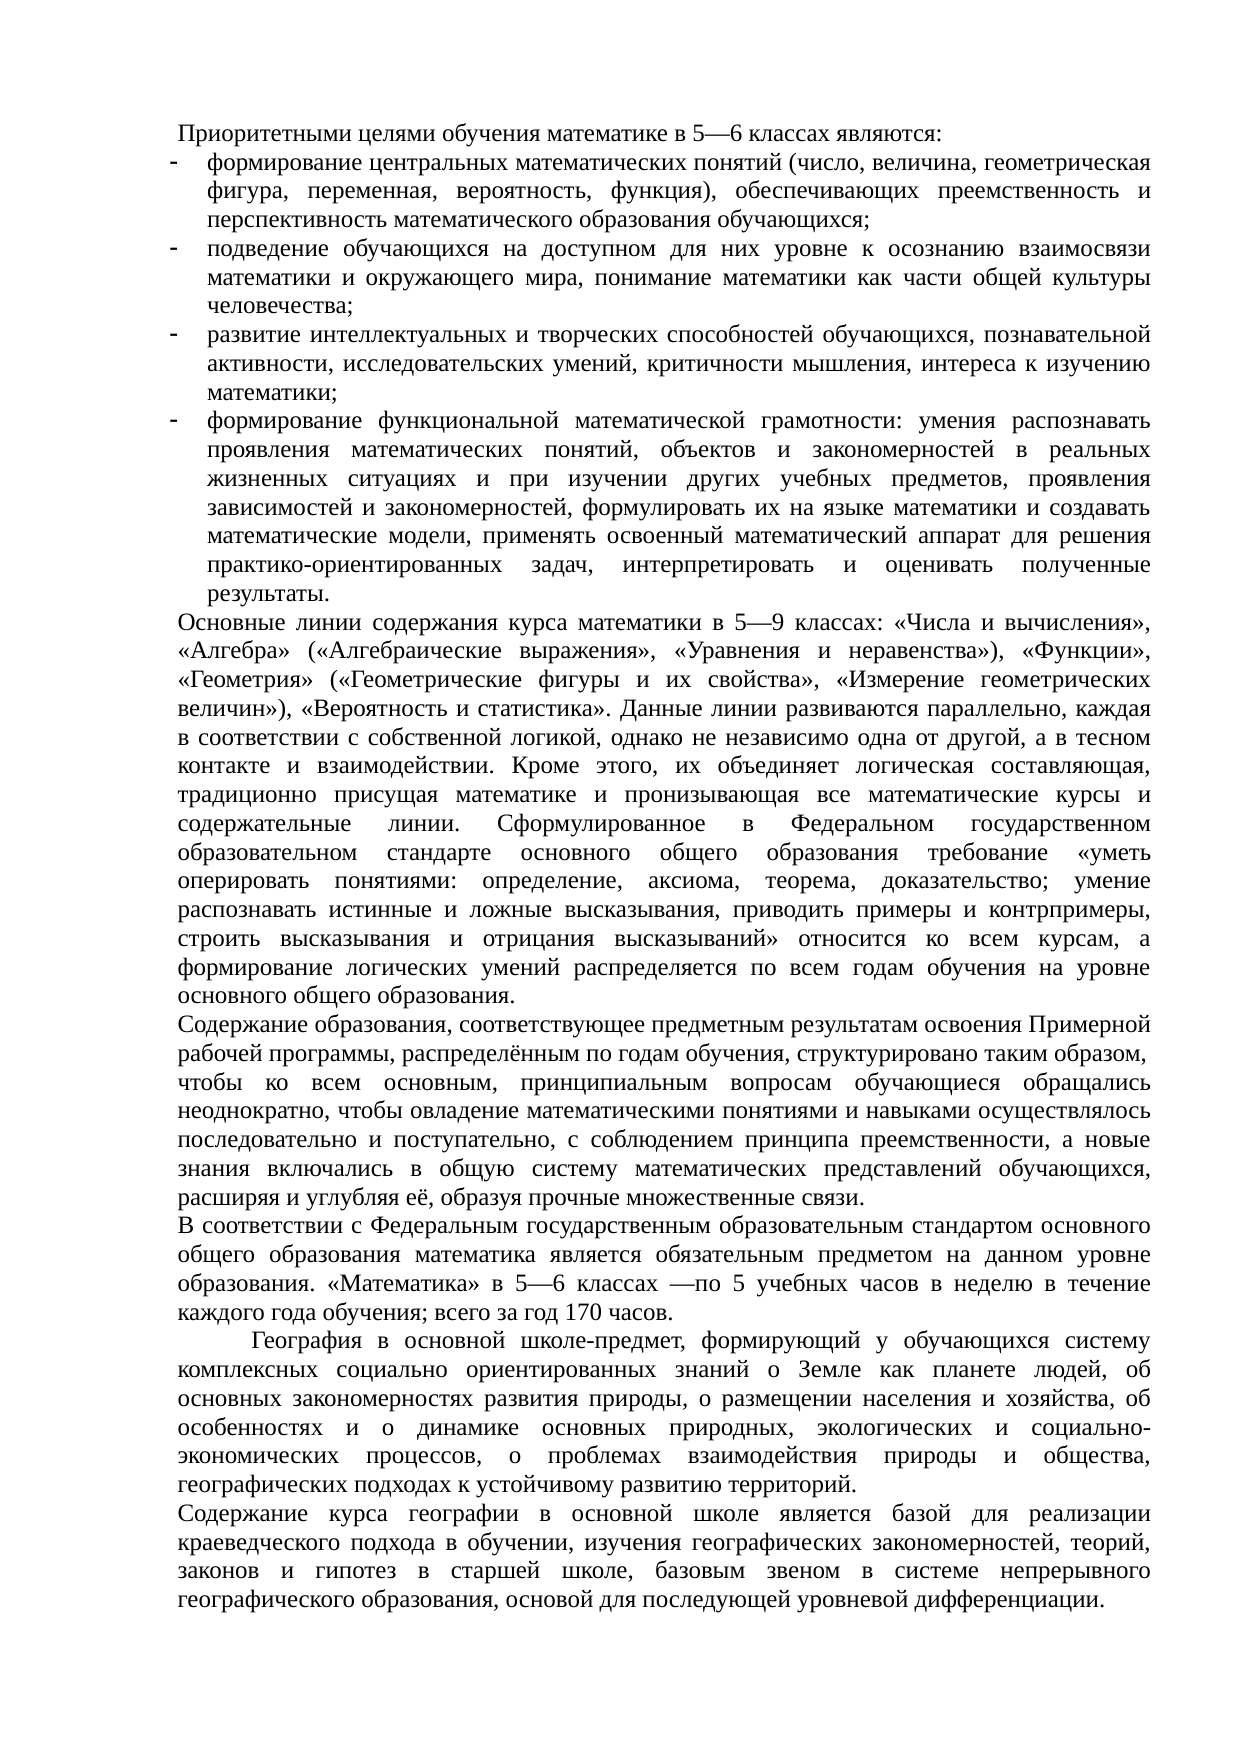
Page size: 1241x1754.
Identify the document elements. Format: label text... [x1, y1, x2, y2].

list Содержание курса географии в основной школе является базой для реализации краеведческого подхода в обучении, изучения географических закономерностей, теорий, законов и гипотез в старшей школе, базовым звеном в системе непрерывного географического образования, основой для последующей уровневой дифференциации. [177, 1498, 1152, 1613]
list Приоритетными целями обучения математике в 5—6 классах являются: [177, 118, 1152, 147]
list Содержание образования, соответствующее предметным результатам освоения Примерной рабочей программы, распределённым по годам обучения, структурировано таким образом, [177, 1009, 1152, 1067]
list формирование функциональной математической грамотности: умения распознавать проявления математических понятий, объектов и закономерностей в реальных жизненных ситуациях и при изучении других учебных предметов, проявления зависимостей и закономерностей, формулировать их на языке математики и создавать математические модели, применять освоенный математический аппарат для решения практико-ориентированных задач, интерпретировать и оценивать полученные результаты. [169, 406, 1152, 607]
list подведение обучающихся на доступном для них уровне к осознанию взаимосвязи математики и окружающего мира, понимание математики как части общей культуры человечества; [169, 233, 1152, 319]
list Основные линии содержания курса математики в 5—9 классах: «Числа и вычисления», «Алгебра» («Алгебраические выражения», «Уравнения и неравенства»), «Функции», «Геометрия» («Геометрические фигуры и их свойства», «Измерение геометрических величин»), «Вероятность и статистика». Данные линии развиваются параллельно, каждая в соответствии с собственной логикой, однако не независимо одна от другой, а в тесном контакте и взаимодействии. Кроме этого, их объединяет логическая составляющая, традиционно присущая математике и пронизывающая все математические курсы и содержательные линии. Сформулированное в Федеральном государственном образовательном стандарте основного общего образования требование «уметь оперировать понятиями: определение, аксиома, теорема, доказательство; умение распознавать истинные и ложные высказывания, приводить примеры и контрпримеры, строить высказывания и отрицания высказываний» относится ко всем курсам, а формирование логических умений распределяется по всем годам обучения на уровне основного общего образования. [177, 607, 1152, 1009]
list В соответствии с Федеральным государственным образовательным стандартом основного общего образования математика является обязательным предметом на данном уровне образования. «Математика» в 5—6 классах —по 5 учебных часов в неделю в течение каждого года обучения; всего за год 170 часов. [177, 1211, 1152, 1326]
list формирование центральных математических понятий (число, величина, геометрическая фигура, переменная, вероятность, функция), обеспечивающих преемственность и перспективность математического образования обучающихся; [169, 147, 1152, 233]
list развитие интеллектуальных и творческих способностей обучающихся, познавательной активности, исследовательских умений, критичности мышления, интереса к изучению математики; [169, 319, 1152, 406]
list География в основной школе-предмет, формирующий у обучающихся систему комплексных социально ориентированных знаний о Земле как планете людей, об основных закономерностях развития природы, о размещении населения и хозяйства, об особенностях и о динамике основных природных, экологических и социально-экономических процессов, о проблемах взаимодействия природы и общества, географических подходах к устойчивому развитию территорий. [177, 1326, 1152, 1498]
list чтобы ко всем основным, принципиальным вопросам обучающиеся обращались неоднократно, чтобы овладение математическими понятиями и навыками осуществлялось последовательно и поступательно, с соблюдением принципа преемственности, а новые знания включались в общую систему математических представлений обучающихся, расширяя и углубляя её, образуя прочные множественные связи. [177, 1067, 1152, 1211]
